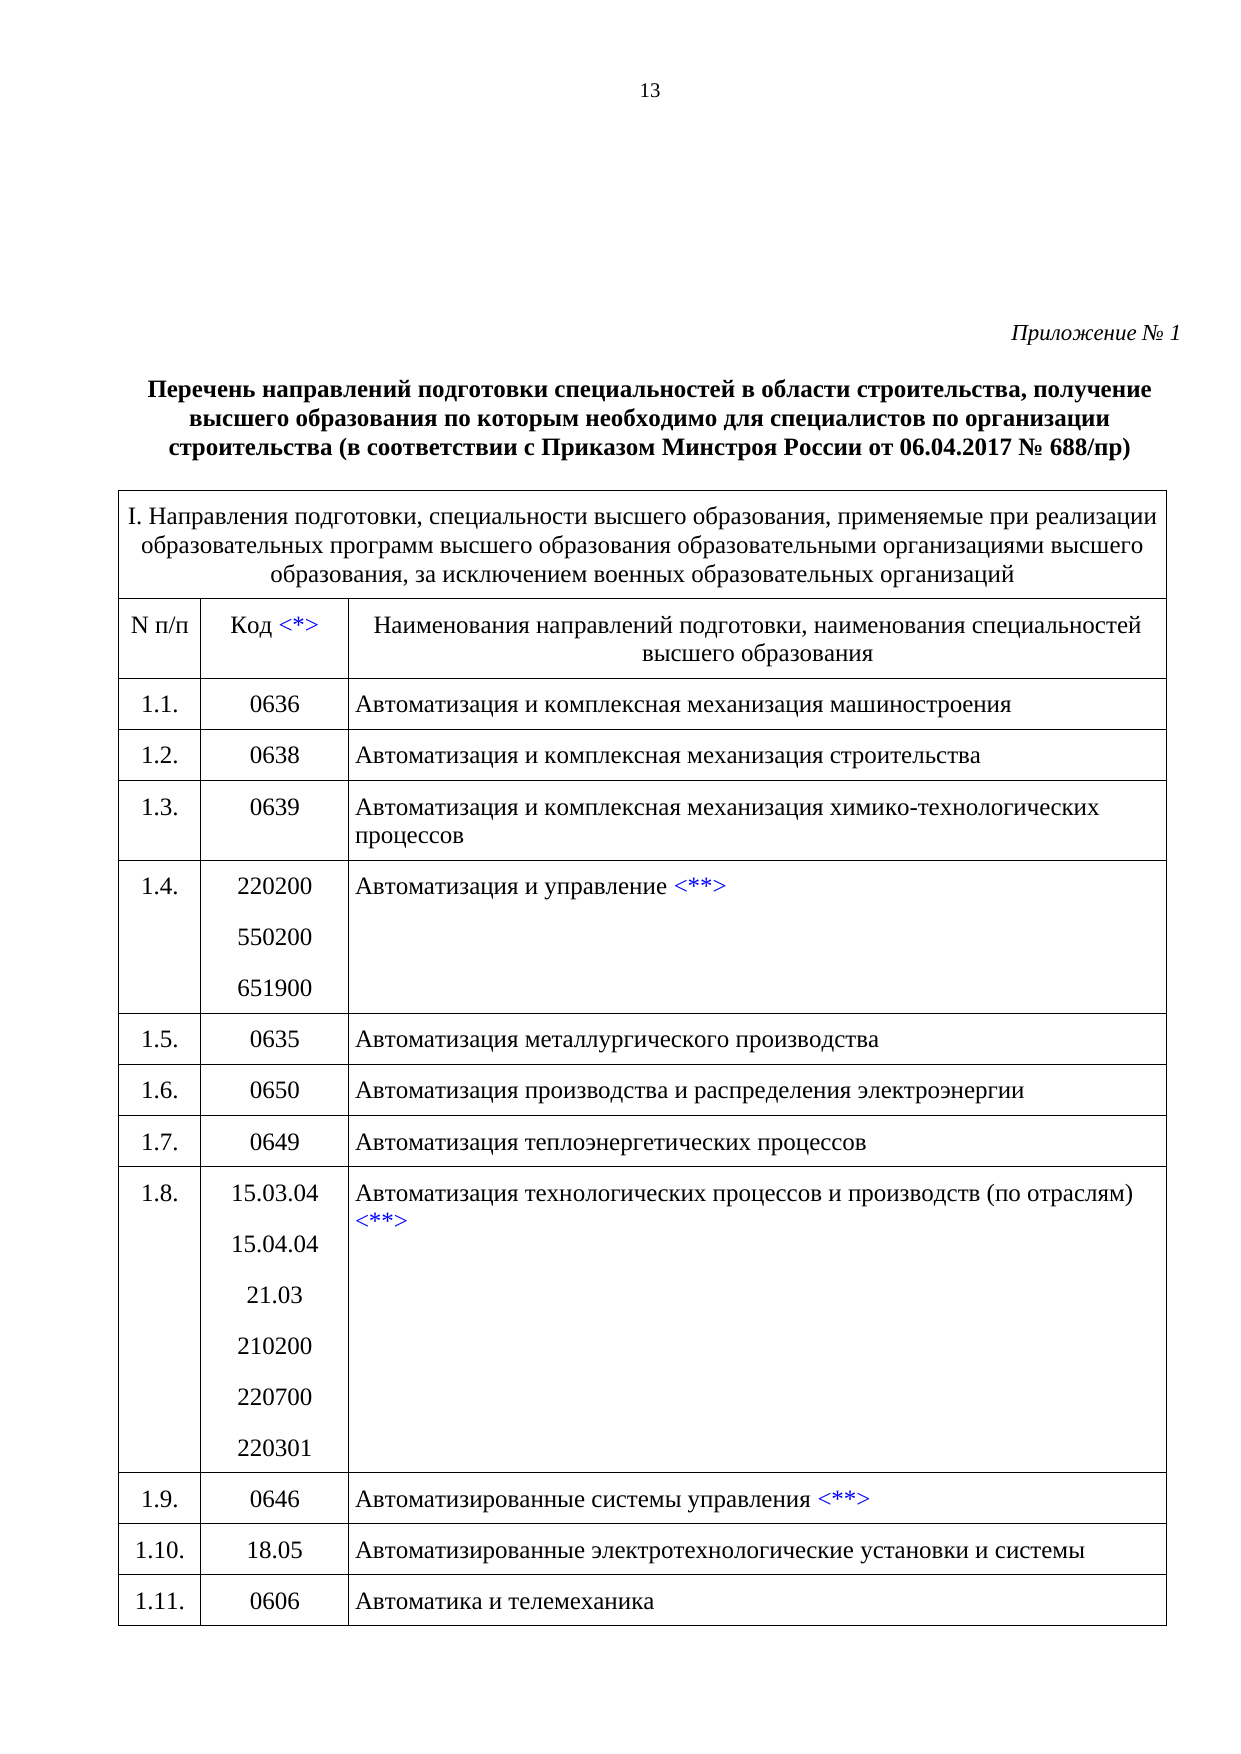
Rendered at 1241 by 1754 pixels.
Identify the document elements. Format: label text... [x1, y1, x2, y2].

table_cell Автоматизированные системы управления <**> [349, 1473, 1166, 1523]
table_cell 21.03 [201, 1268, 348, 1319]
table_cell 1.8. [119, 1167, 200, 1472]
table_cell 0636 [201, 679, 348, 729]
text Приложение № 1 [118, 319, 1181, 346]
table_cell 1.3. [119, 781, 200, 860]
table_header I. Направления подготовки, специальности высшего образования, применяемые при реализации образовательных программ высшего образования образовательными организациями высшего образования, за исключением военных образовательных организаций [119, 491, 1166, 598]
table_cell 0639 [201, 781, 348, 860]
table_cell 15.03.04 [201, 1167, 348, 1217]
table_cell 0646 [201, 1473, 348, 1523]
table_cell 220301 [201, 1421, 348, 1472]
table_cell Автоматизированные электротехнологические установки и системы [349, 1524, 1166, 1574]
table_cell 0606 [201, 1575, 348, 1625]
table_cell 1.1. [119, 679, 200, 729]
table_cell 1.6. [119, 1065, 200, 1115]
table_cell 1.10. [119, 1524, 200, 1574]
table_cell 0638 [201, 730, 348, 780]
table_cell Автоматизация и комплексная механизация машиностроения [349, 679, 1166, 729]
table_cell Автоматика и телемеханика [349, 1575, 1166, 1625]
table_cell 0635 [201, 1014, 348, 1064]
table_cell 0649 [201, 1116, 348, 1166]
table_cell N п/п [119, 599, 200, 678]
table_cell 550200 [201, 911, 348, 962]
table_cell Автоматизация и комплексная механизация химико-технологических процессов [349, 781, 1166, 860]
table_cell Наименования направлений подготовки, наименования специальностей высшего образования [349, 599, 1166, 678]
table_cell 1.11. [119, 1575, 200, 1625]
table_cell Автоматизация и управление <**> [349, 861, 1166, 1013]
table_cell 1.4. [119, 861, 200, 1013]
table_cell 1.2. [119, 730, 200, 780]
table_cell Автоматизация теплоэнергетических процессов [349, 1116, 1166, 1166]
table_cell Автоматизация и комплексная механизация строительства [349, 730, 1166, 780]
table_cell 1.5. [119, 1014, 200, 1064]
table_cell 220200 [201, 861, 348, 911]
table_cell 0650 [201, 1065, 348, 1115]
table_cell 1.9. [119, 1473, 200, 1523]
table_cell Код <*> [201, 599, 348, 678]
table_cell 18.05 [201, 1524, 348, 1574]
text Перечень направлений подготовки специальностей в области строительства, получение высшего образования по которым необходимо для специалистов по организации строительства (в соответствии с Приказом Минстроя России от 06.04.2017 № 688/пр) [118, 374, 1181, 461]
table_cell 220700 [201, 1370, 348, 1421]
table_cell Автоматизация производства и распределения электроэнергии [349, 1065, 1166, 1115]
table_cell 1.7. [119, 1116, 200, 1166]
table_cell 210200 [201, 1319, 348, 1370]
table_cell 15.04.04 [201, 1217, 348, 1268]
table_cell 651900 [201, 962, 348, 1013]
table_cell Автоматизация технологических процессов и производств (по отраслям) <**> [349, 1167, 1166, 1472]
table_cell Автоматизация металлургического производства [349, 1014, 1166, 1064]
